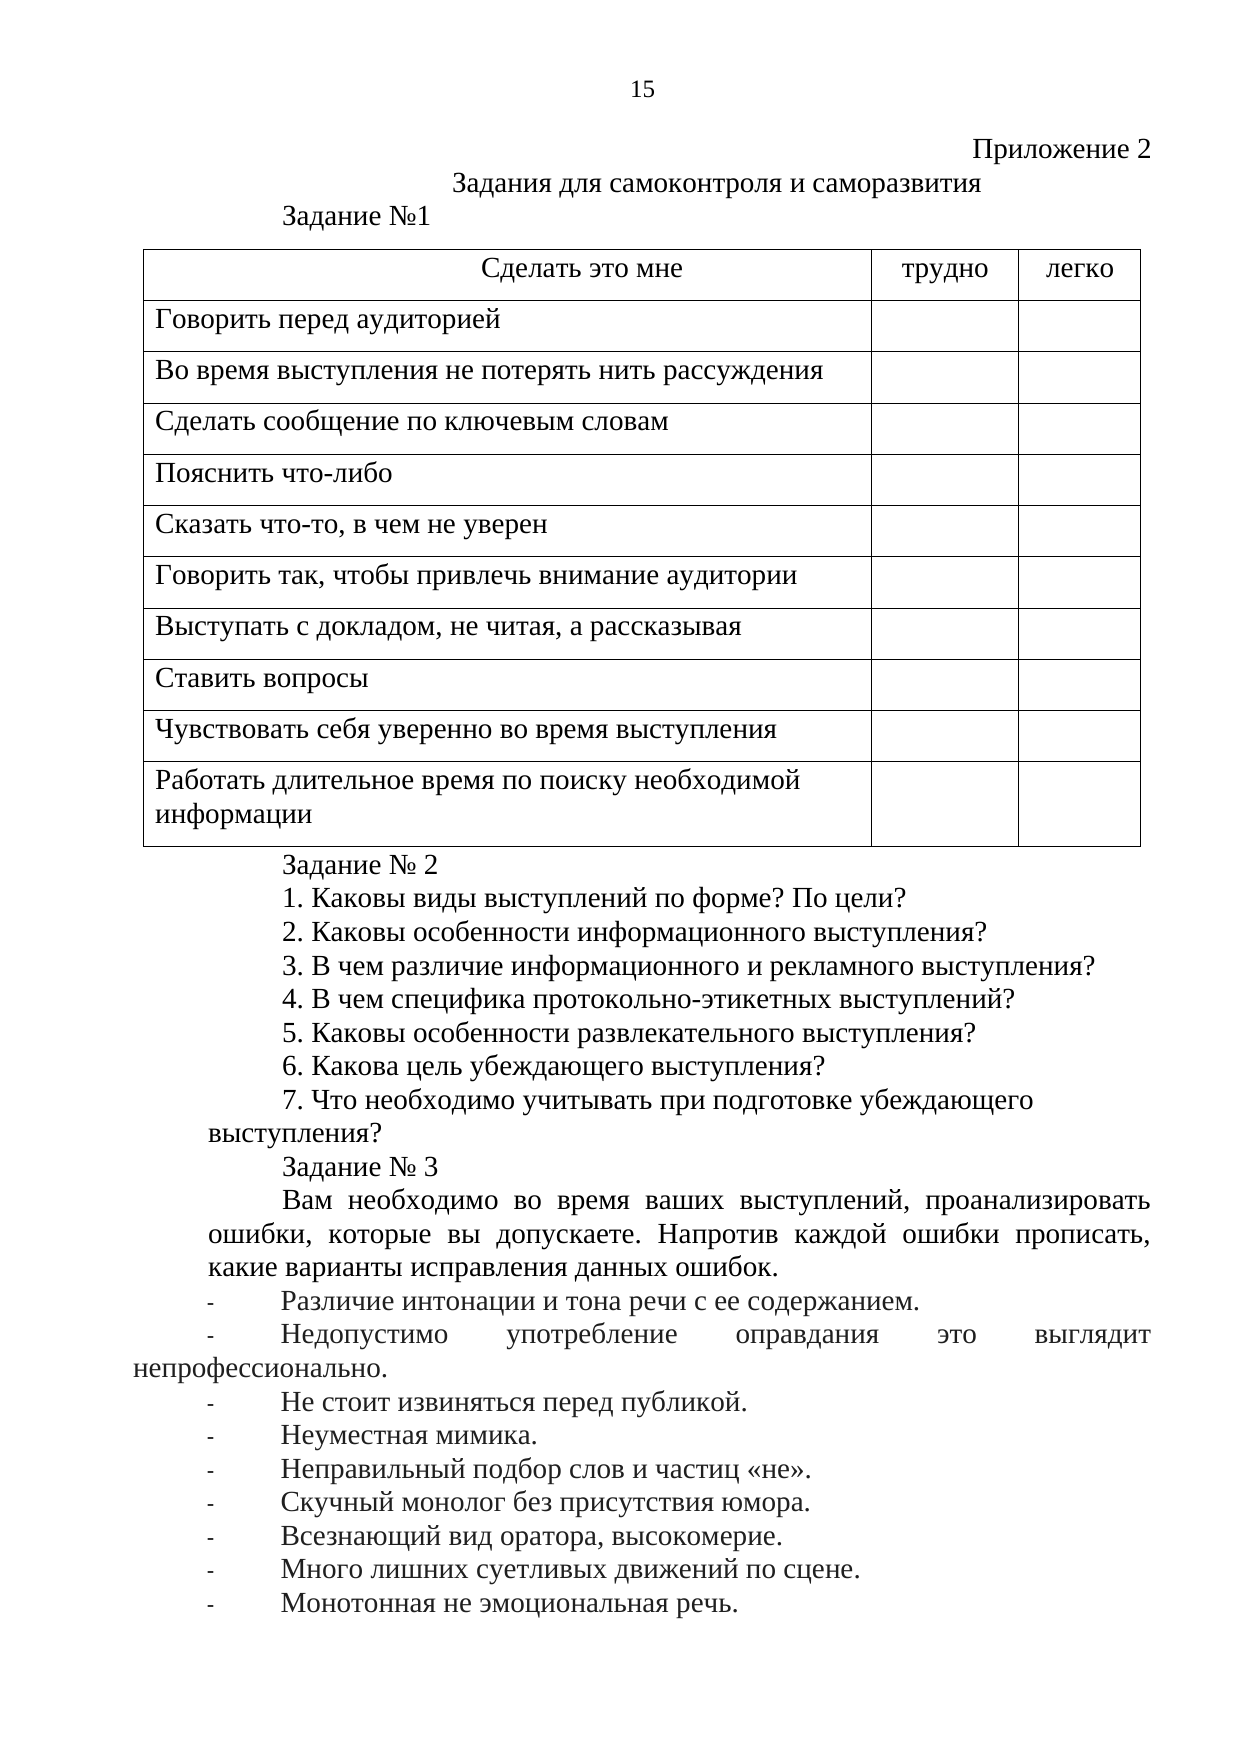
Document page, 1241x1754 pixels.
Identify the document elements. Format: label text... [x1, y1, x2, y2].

table_cell Работать длительное время по поиску необходимой информации [144, 762, 871, 846]
table_cell Во время выступления не потерять нить рассуждения [144, 352, 871, 402]
table_cell [872, 352, 1018, 402]
list Различие интонации и тона речи с ее содержанием. [133, 1283, 1152, 1317]
table_cell [1019, 404, 1140, 454]
list Много лишних суетливых движений по сцене. [133, 1551, 1152, 1585]
table_header Сделать это мне [144, 250, 871, 300]
table_cell [1019, 762, 1140, 846]
table_cell Чувствовать себя уверенно во время выступления [144, 711, 871, 761]
table_cell [872, 660, 1018, 710]
table_cell [872, 455, 1018, 505]
text Задание № 3 [208, 1149, 1152, 1182]
text Вам необходимо во время ваших выступлений, проанализировать ошибки, которые вы допускаете. Напротив каждой ошибки прописать, какие варианты исправления данных ошибок. [208, 1182, 1152, 1283]
table_cell Говорить так, чтобы привлечь внимание аудитории [144, 557, 871, 607]
list Неуместная мимика. [133, 1417, 1152, 1451]
list Недопустимо употребление оправдания это выглядит непрофессионально. [133, 1317, 1152, 1384]
list Не стоит извиняться перед публикой. [133, 1384, 1152, 1417]
table_header трудно [872, 250, 1018, 300]
table_cell [872, 711, 1018, 761]
table_cell Говорить перед аудиторией [144, 301, 871, 351]
text Задания для самоконтроля и саморазвития [208, 165, 1152, 198]
text Задание № 2 [208, 847, 1152, 881]
text 6. Какова цель убеждающего выступления? [208, 1048, 1152, 1082]
table_cell [872, 762, 1018, 846]
table_cell [872, 301, 1018, 351]
text 2. Каковы особенности информационного выступления? [208, 914, 1152, 948]
table_cell [1019, 557, 1140, 607]
table_cell [1019, 506, 1140, 556]
table_cell [1019, 352, 1140, 402]
table_cell [1019, 301, 1140, 351]
text Приложение 2 [208, 131, 1152, 165]
text 5. Каковы особенности развлекательного выступления? [208, 1015, 1152, 1048]
table_header легко [1019, 250, 1140, 300]
table_cell Сделать сообщение по ключевым словам [144, 404, 871, 454]
table_cell [1019, 711, 1140, 761]
table_cell [872, 404, 1018, 454]
table_cell Пояснить что-либо [144, 455, 871, 505]
text 7. Что необходимо учитывать при подготовке убеждающего выступления? [208, 1082, 1152, 1149]
list Монотонная не эмоциональная речь. [133, 1585, 1152, 1618]
table_cell [872, 609, 1018, 659]
text 4. В чем специфика протокольно-этикетных выступлений? [208, 981, 1152, 1015]
table_cell Ставить вопросы [144, 660, 871, 710]
table_cell Сказать что-то, в чем не уверен [144, 506, 871, 556]
text Задание №1 [208, 198, 1152, 232]
list Всезнающий вид оратора, высокомерие. [133, 1518, 1152, 1551]
list Неправильный подбор слов и частиц «не». [133, 1451, 1152, 1484]
table_cell [872, 557, 1018, 607]
text 3. В чем различие информационного и рекламного выступления? [208, 948, 1152, 981]
table_cell [1019, 455, 1140, 505]
text 1. Каковы виды выступлений по форме? По цели? [208, 881, 1152, 914]
table_cell [1019, 660, 1140, 710]
table_cell [1019, 609, 1140, 659]
table_cell Выступать с докладом, не читая, а рассказывая [144, 609, 871, 659]
table_cell [872, 506, 1018, 556]
list Скучный монолог без присутствия юмора. [133, 1484, 1152, 1518]
